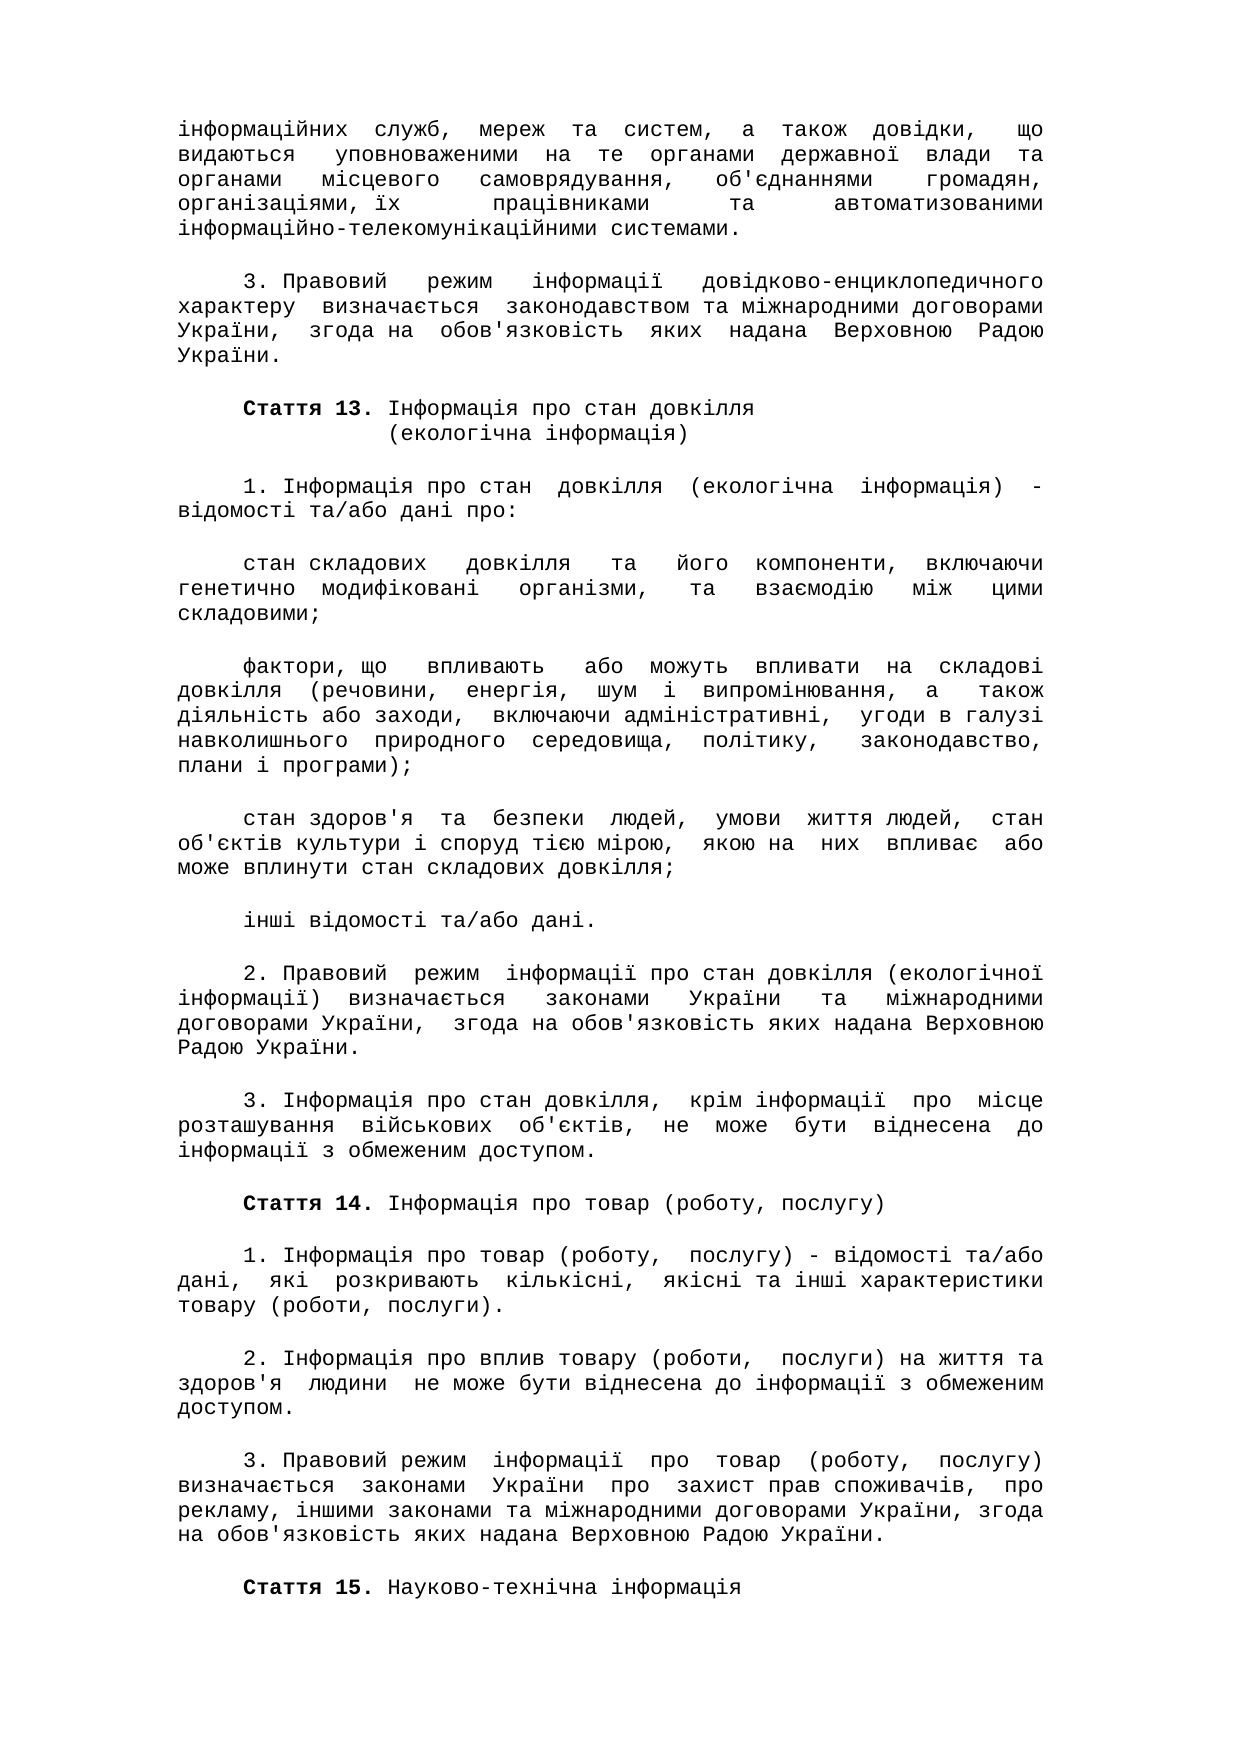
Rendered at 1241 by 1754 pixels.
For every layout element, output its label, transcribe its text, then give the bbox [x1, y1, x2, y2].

text 3. Правовий режим інформації довідково-енциклопедичного характеру визначається законодавством та міжнародними договорами України, згода на обов'язковість яких надана Верховною Радою України. [177, 270, 1152, 397]
text фактори, що впливають або можуть впливати на складові довкілля (речовини, енергія, шум і випромінювання, а також діяльність або заходи, включаючи адміністративні, угоди в галузі навколишнього природного середовища, політику, законодавство, плани і програми); [177, 655, 1152, 807]
text 3. Інформація про стан довкілля, крім інформації про місце розташування військових об'єктів, не може бути віднесена до інформації з обмеженим доступом. [177, 1089, 1152, 1192]
text 1. Інформація про стан довкілля (екологічна інформація) - відомості та/або дані про: [177, 475, 1152, 552]
text стан здоров'я та безпеки людей, умови життя людей, стан об'єктів культури і споруд тією мірою, якою на них впливає або може вплинути стан складових довкілля; [177, 807, 1152, 909]
text Стаття 14. Інформація про товар (роботу, послугу) [177, 1192, 1152, 1244]
text 2. Правовий режим інформації про стан довкілля (екологічної інформації) визначається законами України та міжнародними договорами України, згода на обов'язковість яких надана Верховною Радою України. [177, 962, 1152, 1089]
text 2. Інформація про вплив товару (роботи, послуги) на життя та здоров'я людини не може бути віднесена до інформації з обмеженим доступом. [177, 1347, 1152, 1449]
text 3. Правовий режим інформації про товар (роботу, послугу) визначається законами України про захист прав споживачів, про рекламу, іншими законами та міжнародними договорами України, згода на обов'язковість яких надана Верховною Радою України. [177, 1449, 1152, 1576]
text 1. Інформація про товар (роботу, послугу) - відомості та/або дані, які розкривають кількісні, якісні та інші характеристики товару (роботи, послуги). [177, 1244, 1152, 1347]
text Стаття 13. Інформація про стан довкілля (екологічна інформація) [177, 397, 1152, 475]
text стан складових довкілля та його компоненти, включаючи генетично модифіковані організми, та взаємодію між цими складовими; [177, 552, 1152, 655]
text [177, 118, 1152, 270]
text інші відомості та/або дані. [177, 909, 1152, 962]
text Стаття 15. Науково-технічна інформація [177, 1576, 1152, 1629]
